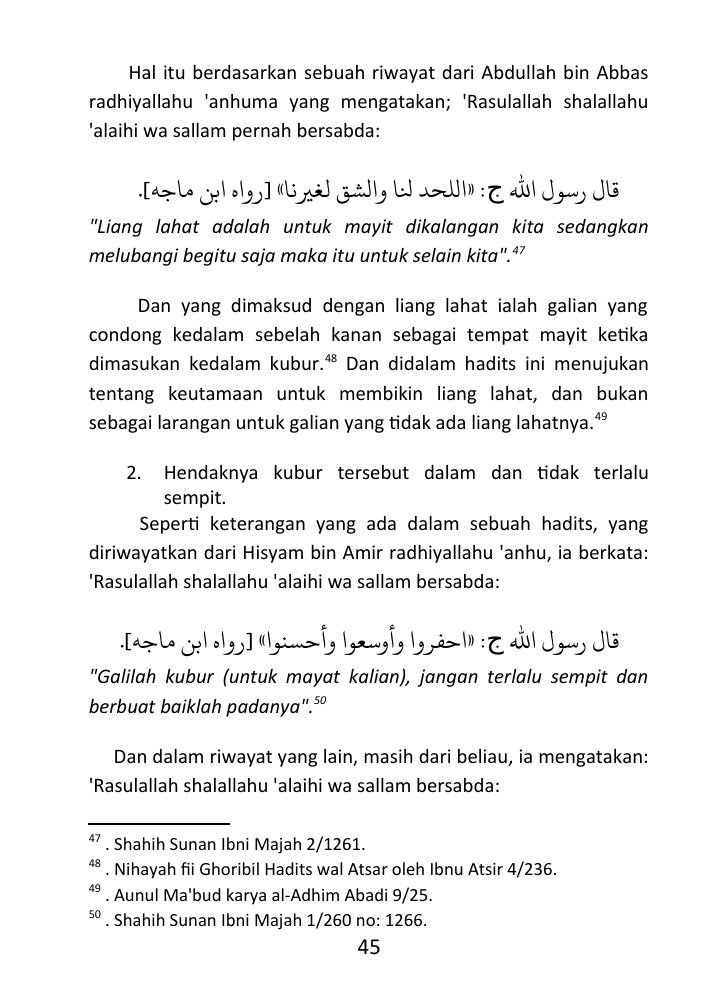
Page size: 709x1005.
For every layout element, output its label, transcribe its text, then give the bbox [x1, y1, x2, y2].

text "Galilah kubur (untuk mayat kalian), jangan terlalu sempit dan berbuat baiklah padanya". [88, 664, 650, 718]
text Dan dalam riwayat yang lain, masih dari beliau, ia mengatakan: 'Rasulallah shalallahu 'alaihi wa sallam bersabda: [88, 743, 650, 797]
text قال رسول الله ج: «احفروا وأوسعوا وأحسنوا» [رواه ابن ماجه]. [88, 618, 650, 664]
text Dan yang dimaksud dengan liang lahat ialah galian yang condong kedalam sebelah kanan sebagai tempat mayit ketika dimasukan kedalam kubur. Dan didalam hadits ini menujukan tentang keutamaan untuk membikin liang lahat, dan bukan sebagai larangan untuk galian yang tidak ada liang lahatnya. [88, 292, 650, 434]
text Hal itu berdasarkan sebuah riwayat dari Abdullah bin Abbas radhiyallahu 'anhuma yang mengatakan; 'Rasulallah shalallahu 'alaihi wa sallam pernah bersabda: [88, 59, 650, 143]
list Hendaknya kubur tersebut dalam dan tidak terlalu sempit. [126, 459, 650, 510]
text قال رسول الله ج: «اللحد لنا والشق لغيرنا» [رواه ابن ماجه]. [88, 167, 650, 213]
text "Liang lahat adalah untuk mayit dikalangan kita sedangkan melubangi begitu saja maka itu untuk selain kita". [88, 213, 650, 268]
text Seperti keterangan yang ada dalam sebuah hadits, yang diriwayatkan dari Hisyam bin Amir radhiyallahu 'anhu, ia berkata: 'Rasulallah shalallahu 'alaihi wa sallam bersabda: [88, 510, 650, 593]
